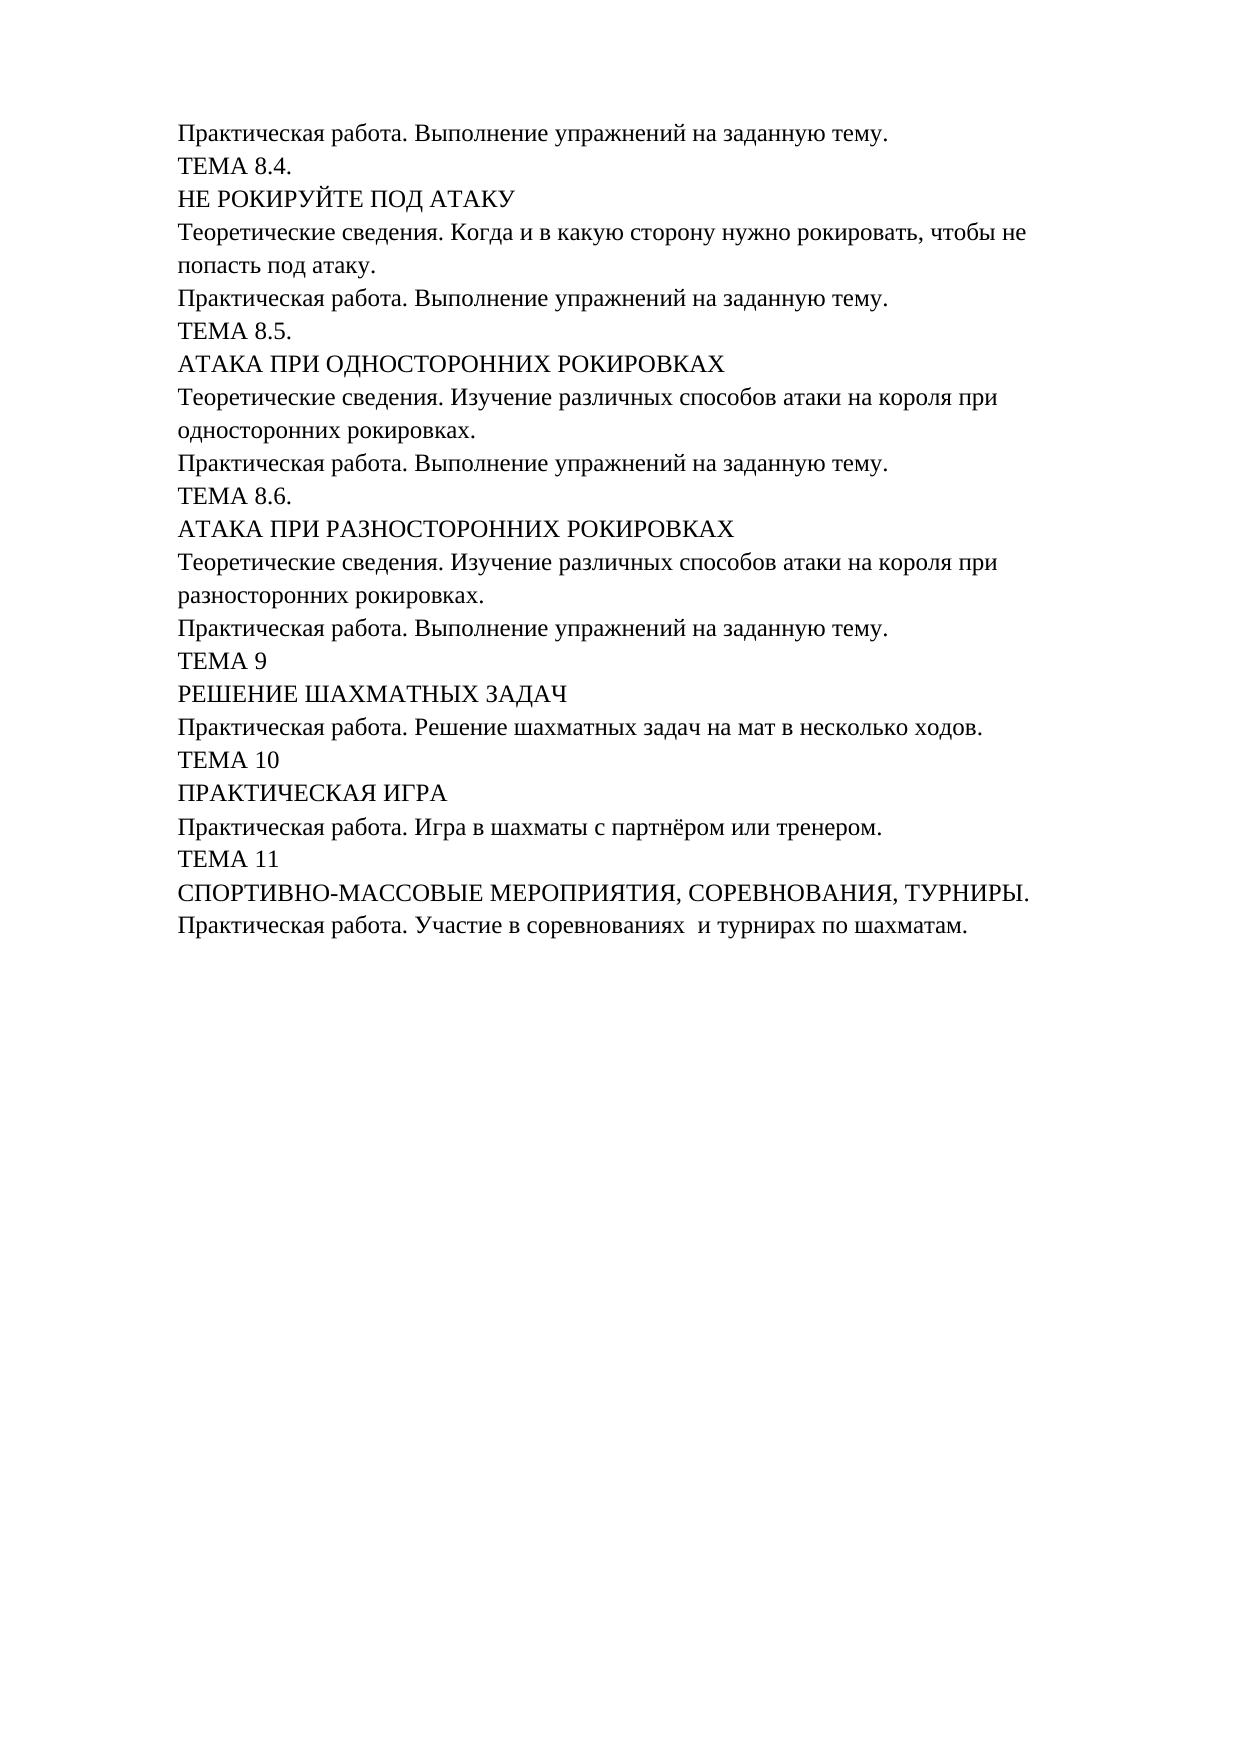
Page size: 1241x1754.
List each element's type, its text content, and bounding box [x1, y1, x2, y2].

text РЕШЕНИЕ ШАХМАТНЫХ ЗАДАЧ [177, 679, 1152, 708]
text ТЕМА 9 [177, 646, 1152, 675]
text Практическая работа. Решение шахматных задач на мат в несколько ходов. [177, 712, 1152, 741]
text Практическая работа. Выполнение упражнений на заданную тему. [177, 448, 1152, 477]
text Практическая работа. Игра в шахматы с партнёром или тренером. [177, 812, 1152, 840]
text односторонних рокировках. [177, 415, 1152, 444]
text ТЕМА 10 [177, 746, 1152, 774]
text ТЕМА 8.5. [177, 316, 1152, 345]
text АТАКА ПРИ РАЗНОСТОРОННИХ РОКИРОВКАХ [177, 514, 1152, 543]
text попасть под атаку. [177, 250, 1152, 279]
text разносторонних рокировках. [177, 580, 1152, 609]
text Теоретические сведения. Изучение различных способов атаки на короля при [177, 382, 1152, 411]
text АТАКА ПРИ ОДНОСТОРОННИХ РОКИРОВКАХ [177, 349, 1152, 378]
text ТЕМА 11 [177, 844, 1152, 873]
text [177, 118, 1152, 147]
text ТЕМА 8.6. [177, 481, 1152, 510]
text Практическая работа. Выполнение упражнений на заданную тему. [177, 283, 1152, 312]
text НЕ РОКИРУЙТЕ ПОД АТАКУ [177, 184, 1152, 213]
text Практическая работа. Участие в соревнованиях и турнирах по шахматам. [177, 911, 1152, 939]
text ПРАКТИЧЕСКАЯ ИГРА [177, 778, 1152, 807]
text ТЕМА 8.4. [177, 151, 1152, 180]
text СПОРТИВНО-МАССОВЫЕ МЕРОПРИЯТИЯ, СОРЕВНОВАНИЯ, ТУРНИРЫ. [177, 878, 1152, 906]
text Теоретические сведения. Когда и в какую сторону нужно рокировать, чтобы не [177, 217, 1152, 246]
text Практическая работа. Выполнение упражнений на заданную тему. [177, 613, 1152, 642]
text Теоретические сведения. Изучение различных способов атаки на короля при [177, 547, 1152, 576]
